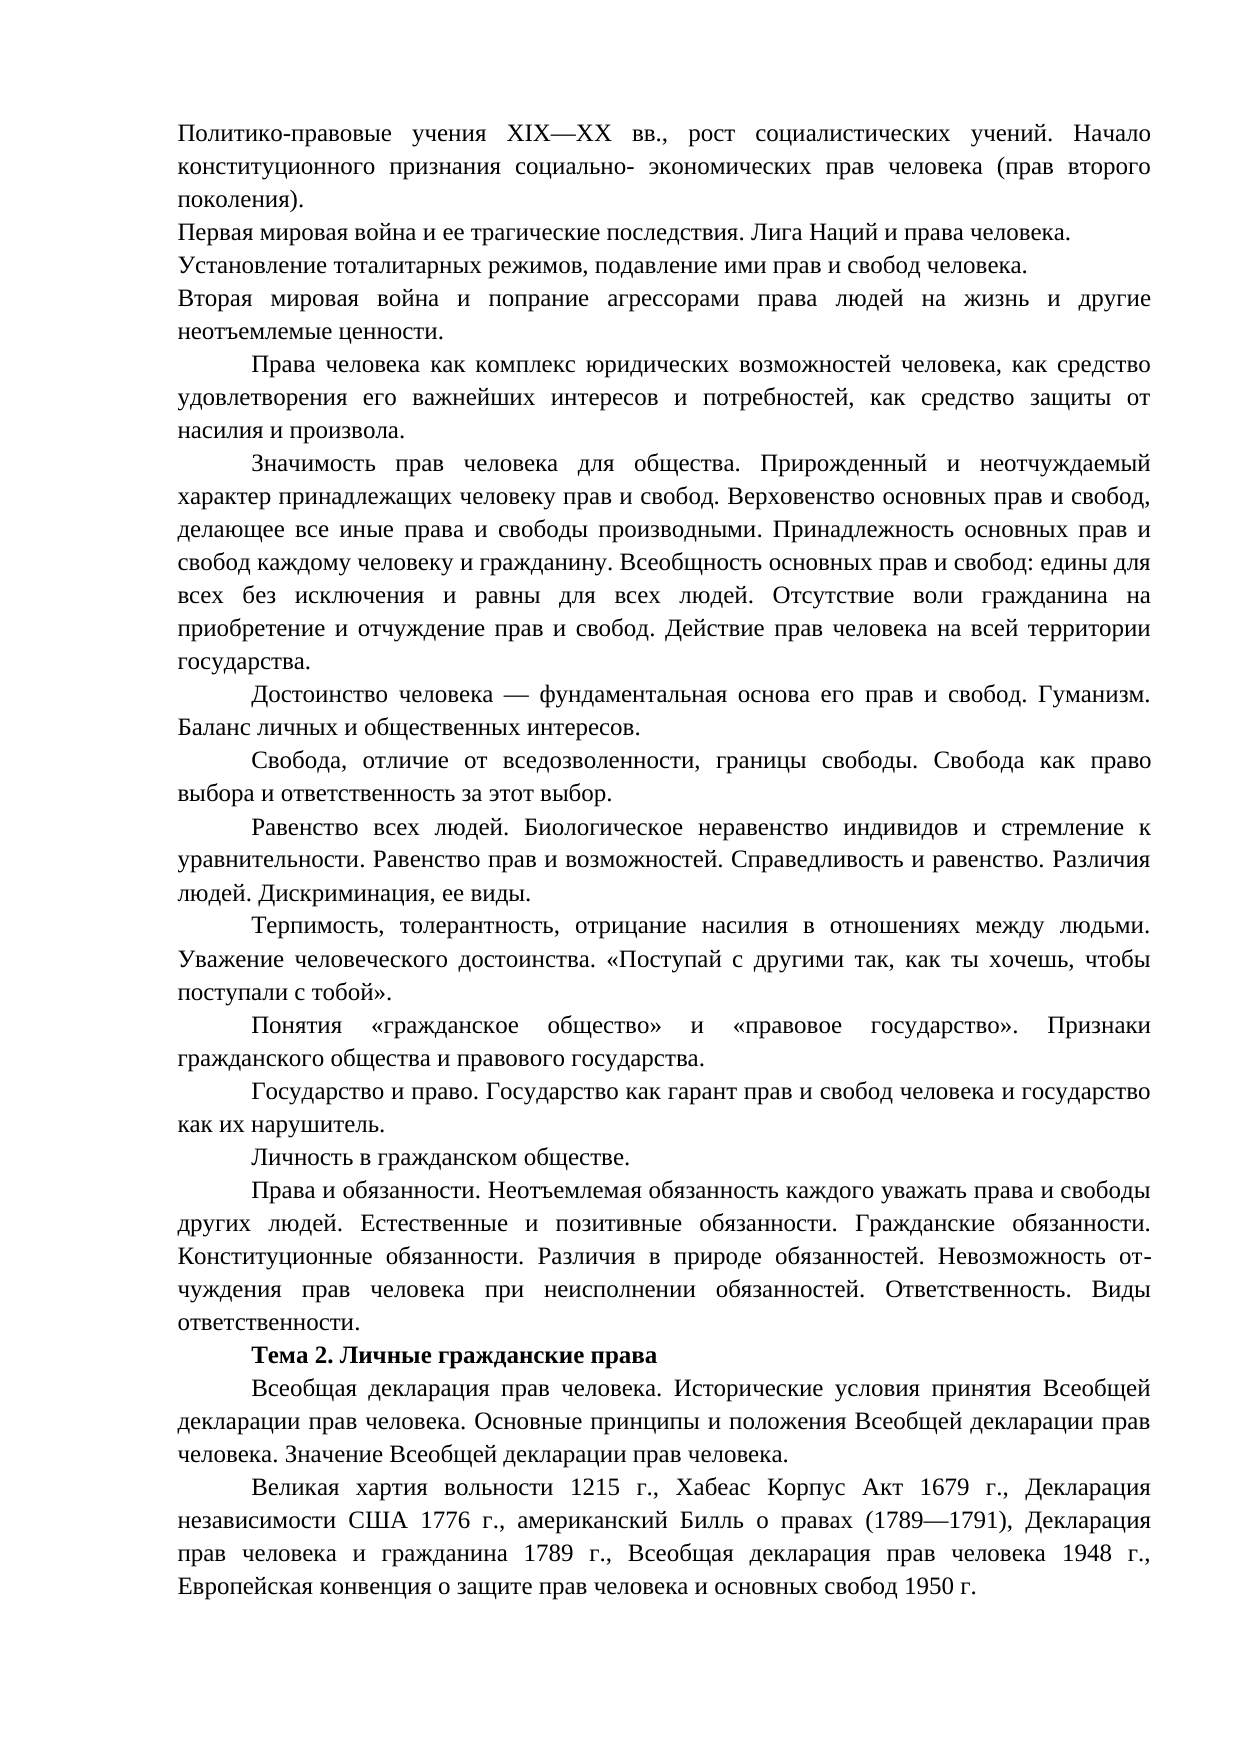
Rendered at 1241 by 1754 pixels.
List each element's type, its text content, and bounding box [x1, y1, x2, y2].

text Государство и право. Государство как гарант прав и свобод человека и государство как их нарушитель. [177, 1076, 1152, 1137]
text Значимость прав человека для общества. Прирожденный и неотчуждаемый характер принадлежащих человеку прав и свобод. Верховенство основных прав и свобод, делающее все иные права и свободы производными. Принадлежность основных прав и свобод каждому человеку и гражданину. Всеобщность основных прав и свобод: едины для всех без исключения и равны для всех людей. Отсутствие воли гражданина на приобретение и отчуждение прав и свобод. Действие прав человека на всей территории государства. [177, 448, 1152, 675]
text Великая хартия вольности 1215 г., Хабеас Корпус Акт 1679 г., Декларация независимости США 1776 г., американский Билль о правах (1789—1791), Декларация прав человека и гражданина 1789 г., Всеобщая декларация прав человека 1948 г., Европейская конвенция о защите прав человека и основных свобод 1950 г. [177, 1472, 1152, 1600]
text Первая мировая война и ее трагические последствия. Лига Наций и права человека. [177, 217, 1152, 246]
text Права и обязанности. Неотъемлемая обязанность каждого уважать права и свободы других людей. Естественные и позитивные обязанности. Гражданские обязанности. Конституционные обязанности. Различия в природе обязанностей. Невозможность отчуждения прав человека при неисполнении обязанностей. Ответственность. Виды ответственности. [177, 1175, 1152, 1336]
text Установление тоталитарных режимов, подавление ими прав и свобод человека. [177, 250, 1152, 279]
text Тема 2. Личные гражданские права [177, 1340, 1152, 1369]
text Вторая мировая война и попрание агрессорами права людей на жизнь и другие неотъемлемые ценности. [177, 283, 1152, 345]
text Права человека как комплекс юридических возможностей человека, как средство удовлетворения его важнейших интересов и потребностей, как средство защиты от насилия и произвола. [177, 349, 1152, 444]
text Личность в гражданском обществе. [177, 1142, 1152, 1171]
text Равенство всех людей. Биологическое неравенство индивидов и стремление к уравнительности. Равенство прав и возможностей. Справедливость и равенство. Различия людей. Дискриминация, ее виды. [177, 812, 1152, 906]
text Достоинство человека — фундаментальная основа его прав и свобод. Гуманизм. Баланс личных и общественных интересов. [177, 679, 1152, 741]
text Терпимость, толерантность, отрицание насилия в отношениях между людьми. Уважение человеческого достоинства. «Поступай с другими так, как ты хочешь, чтобы поступали с тобой». [177, 911, 1152, 1005]
text Политико-правовые учения XIX—XX вв., рост социалистических учений. Начало конституционного признания социально- экономических прав человека (прав второго поколения). [177, 118, 1152, 213]
text Понятия «гражданское общество» и «правовое государство». Признаки гражданского общества и правового государства. [177, 1010, 1152, 1071]
text Свобода, отличие от вседозволенности, границы свободы. Свобода как право выбора и ответственность за этот выбор. [177, 746, 1152, 807]
text Всеобщая декларация прав человека. Исторические условия принятия Всеобщей декларации прав человека. Основные принципы и положения Всеобщей декларации прав человека. Значение Всеобщей декларации прав человека. [177, 1373, 1152, 1468]
